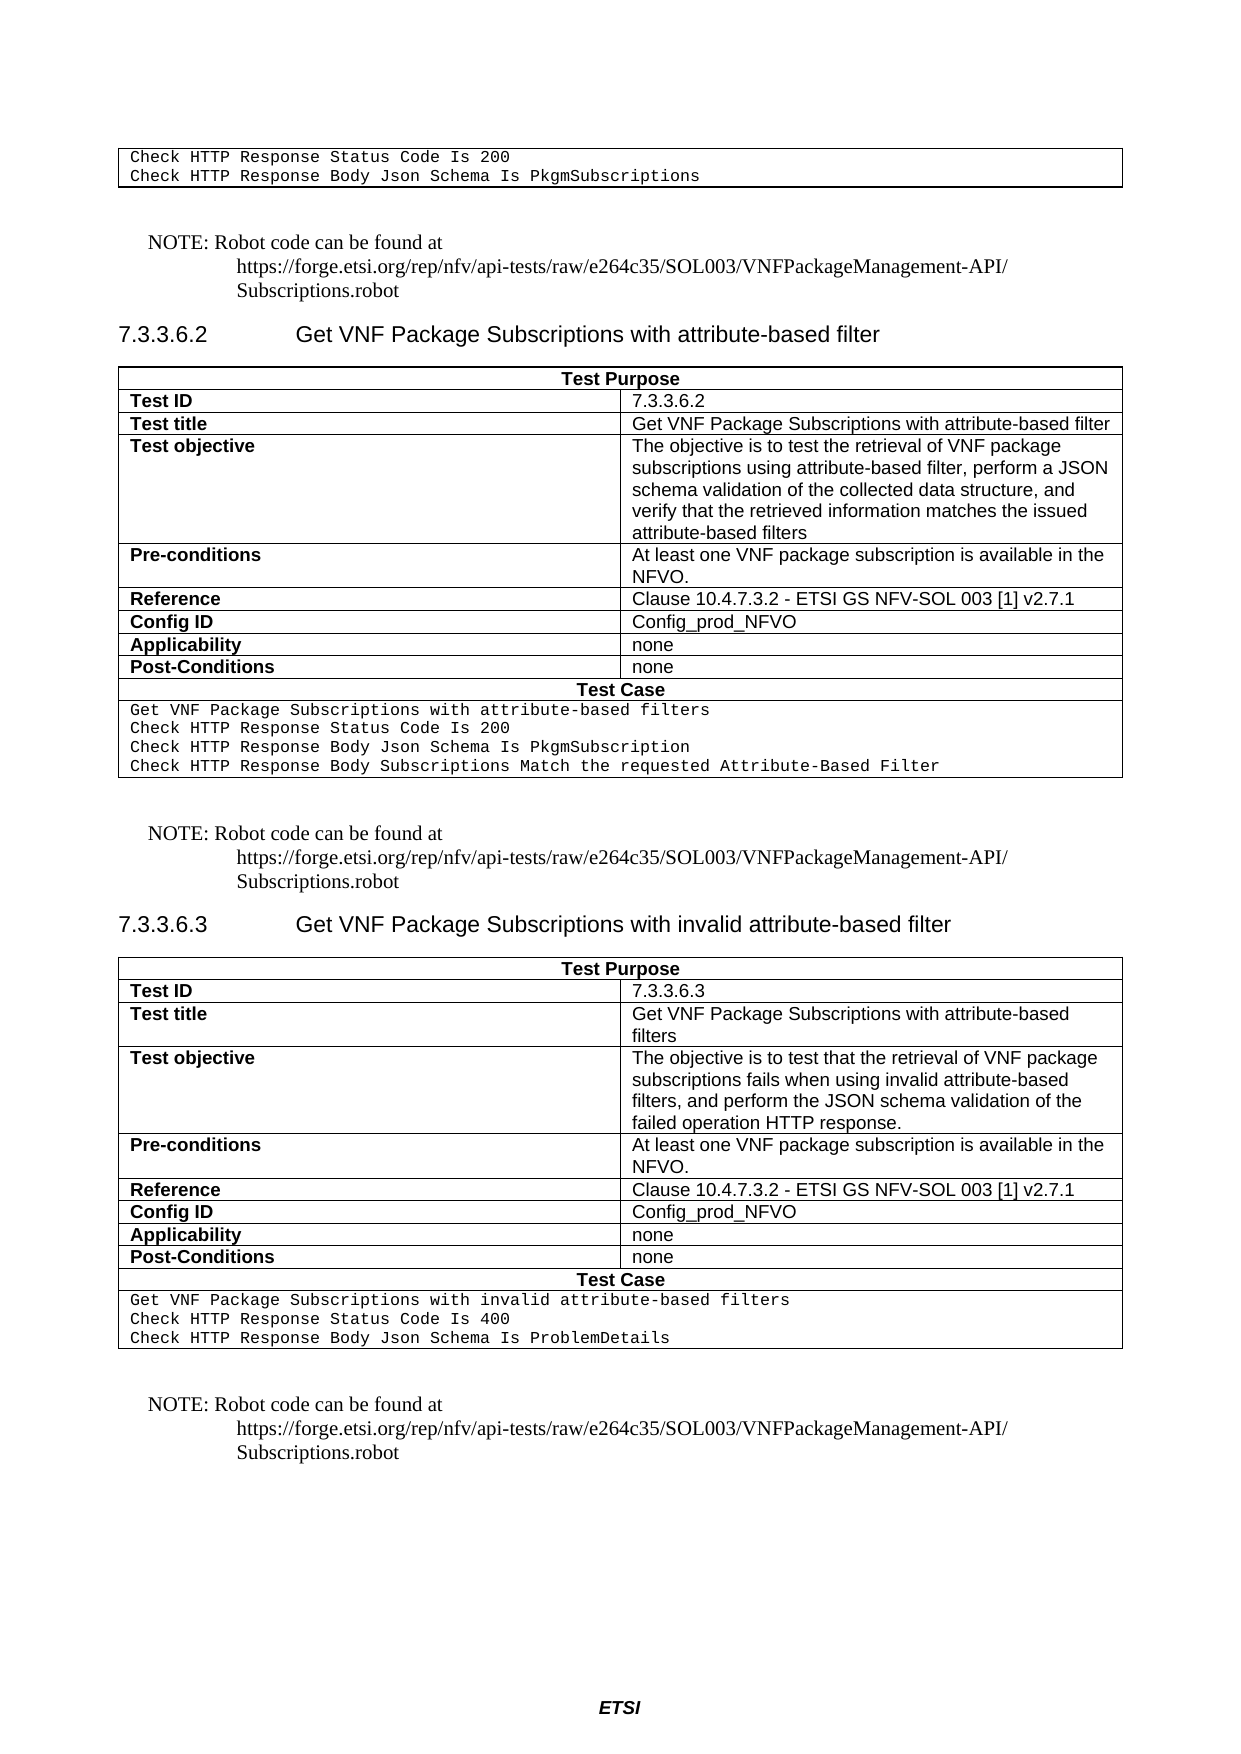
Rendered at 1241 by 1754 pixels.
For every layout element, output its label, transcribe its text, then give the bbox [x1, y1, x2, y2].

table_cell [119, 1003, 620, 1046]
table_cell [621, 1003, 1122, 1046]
text NOTE: Robot code can be found at https://forge.etsi.org/rep/nfv/api-tests/raw/e264c35/SOL003/VNFPackageManagement-API/Subscriptions.robot [148, 230, 1122, 302]
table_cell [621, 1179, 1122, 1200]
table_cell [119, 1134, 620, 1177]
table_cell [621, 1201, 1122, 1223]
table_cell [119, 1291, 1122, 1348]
subtitle 7.3.3.6.3 Get VNF Package Subscriptions with invalid attribute-based filter [118, 911, 1122, 938]
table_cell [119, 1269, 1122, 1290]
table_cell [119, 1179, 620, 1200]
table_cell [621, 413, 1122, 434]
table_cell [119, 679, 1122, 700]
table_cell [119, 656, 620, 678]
text NOTE: Robot code can be found at https://forge.etsi.org/rep/nfv/api-tests/raw/e264c35/SOL003/VNFPackageManagement-API/Subscriptions.robot [148, 1392, 1122, 1464]
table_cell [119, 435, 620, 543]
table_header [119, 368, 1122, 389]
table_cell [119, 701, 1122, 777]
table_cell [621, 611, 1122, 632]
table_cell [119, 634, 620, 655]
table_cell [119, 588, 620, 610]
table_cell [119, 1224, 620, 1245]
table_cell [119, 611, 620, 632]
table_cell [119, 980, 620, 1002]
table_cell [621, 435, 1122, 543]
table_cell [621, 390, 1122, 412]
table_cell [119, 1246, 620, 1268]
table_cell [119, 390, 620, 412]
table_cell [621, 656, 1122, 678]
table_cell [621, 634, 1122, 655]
subtitle 7.3.3.6.2 Get VNF Package Subscriptions with attribute-based filter [118, 321, 1122, 348]
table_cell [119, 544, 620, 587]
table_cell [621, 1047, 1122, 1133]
text NOTE: Robot code can be found at https://forge.etsi.org/rep/nfv/api-tests/raw/e264c35/SOL003/VNFPackageManagement-API/Subscriptions.robot [148, 821, 1122, 893]
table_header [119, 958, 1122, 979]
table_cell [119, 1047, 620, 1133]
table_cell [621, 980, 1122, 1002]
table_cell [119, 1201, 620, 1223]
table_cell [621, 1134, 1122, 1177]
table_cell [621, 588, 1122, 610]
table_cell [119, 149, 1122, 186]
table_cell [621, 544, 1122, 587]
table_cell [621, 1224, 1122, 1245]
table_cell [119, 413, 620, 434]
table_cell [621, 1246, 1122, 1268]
